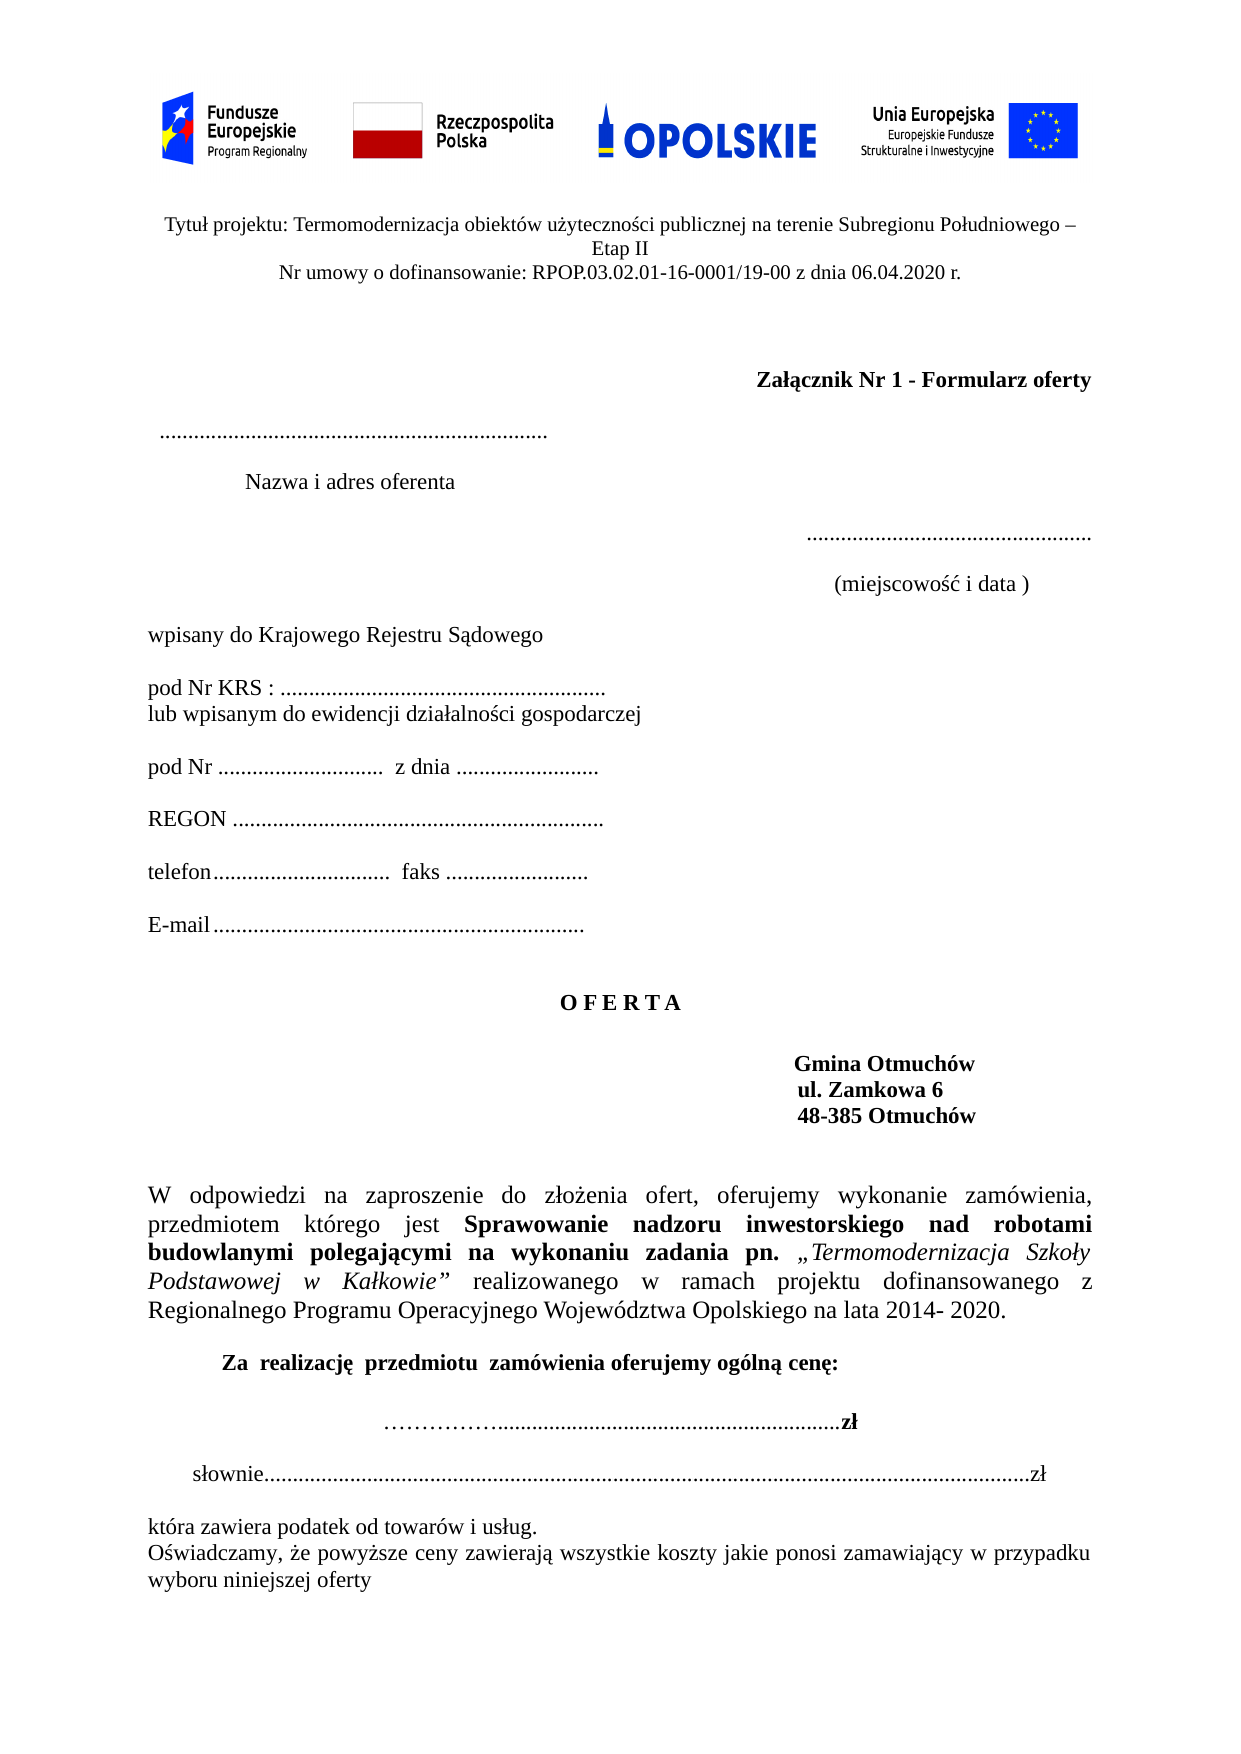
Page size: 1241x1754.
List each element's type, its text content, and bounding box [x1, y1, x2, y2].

text wpisany do Krajowego Rejestru Sądowego [148, 621, 1093, 647]
text E-mail ................................................................. [148, 911, 1093, 937]
text słownie......................................................................................................................................zł [148, 1460, 1093, 1487]
text telefon ............................... faks ......................... [148, 858, 1093, 884]
text pod Nr KRS : ......................................................... [148, 674, 1093, 700]
text W odpowiedzi na zaproszenie do złożenia ofert, oferujemy wykonanie zamówienia, przedmiotem którego jest Sprawowanie nadzoru inwestorskiego nad robotami budowlanymi polegającymi na wykonaniu zadania pn. „Termomodernizacja Szkoły Podstawowej w Kałkowie” realizowanego w ramach projektu dofinansowanego z Regionalnego Programu Operacyjnego Województwa Opolskiego na lata 2014- 2020. [148, 1180, 1093, 1324]
text Oświadczamy, że powyższe ceny zawierają wszystkie koszty jakie ponosi zamawiający w przypadku wyboru niniejszej oferty [148, 1539, 1093, 1592]
text 48-385 Otmuchów [797, 1103, 1093, 1129]
picture [147, 73, 1093, 183]
text Gmina Otmuchów [661, 1050, 1093, 1076]
text Załącznik Nr 1 - Formularz oferty [148, 366, 1091, 392]
text ul. Zamkowa 6 [797, 1076, 1093, 1103]
text .................................................................... [148, 417, 1093, 443]
text .................................................. [148, 519, 1093, 545]
text Nazwa i adres oferenta [148, 468, 1093, 494]
text pod Nr ............................. z dnia ......................... [148, 753, 1093, 779]
text Za realizację przedmiotu zamówienia oferujemy ogólną cenę: [148, 1349, 1093, 1375]
text (miejscowość i data ) [373, 570, 1093, 596]
text ……………............................................................zł [148, 1408, 1093, 1434]
text lub wpisanym do ewidencji działalności gospodarczej [148, 700, 1093, 726]
text która zawiera podatek od towarów i usług. [148, 1513, 1093, 1539]
text REGON ................................................................. [148, 805, 1093, 832]
text O F E R T A [148, 988, 1093, 1015]
